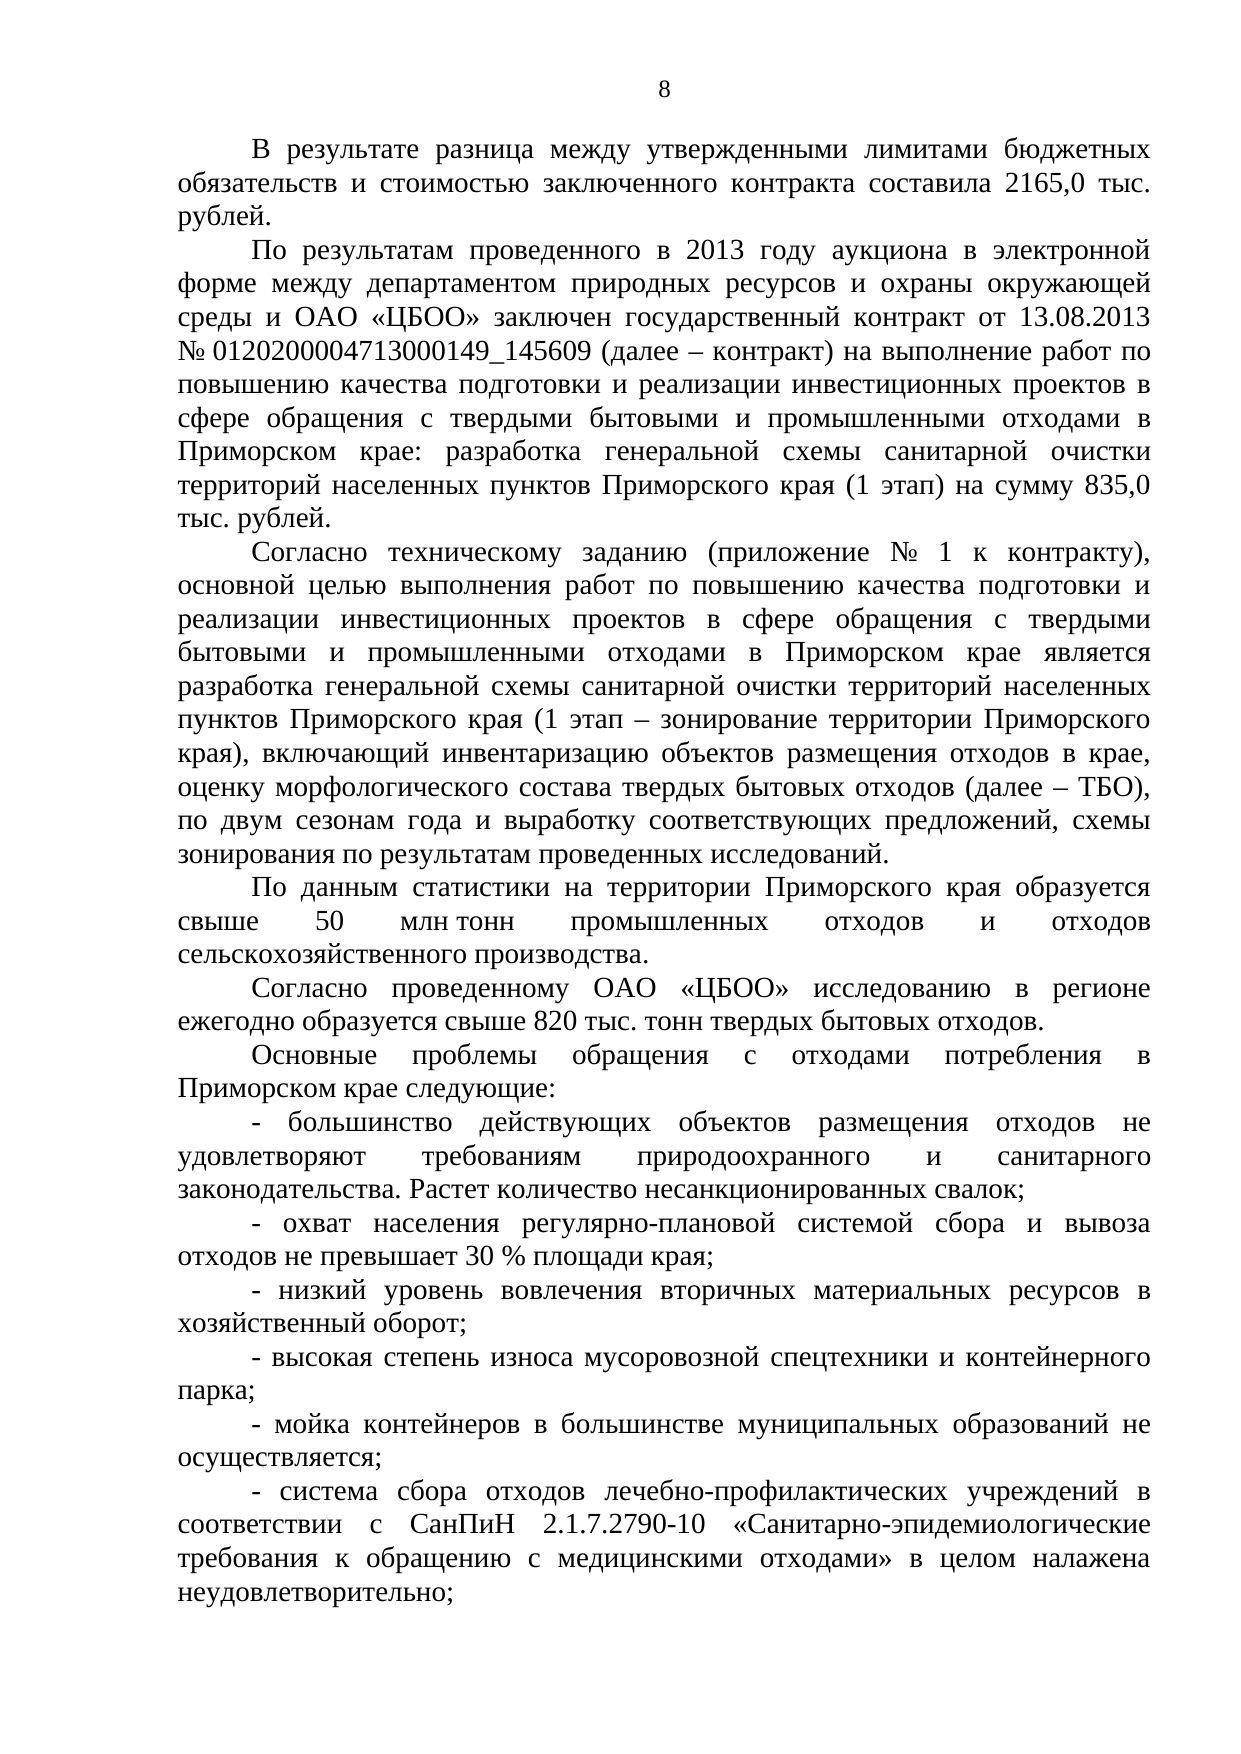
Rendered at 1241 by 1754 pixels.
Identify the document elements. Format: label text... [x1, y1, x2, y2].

text - охват населения регулярно-плановой системой сбора и вывоза отходов не превышает 30 % площади края; [177, 1205, 1152, 1272]
text - мойка контейнеров в большинстве муниципальных образований не осуществляется; [177, 1406, 1152, 1473]
text Согласно проведенному ОАО «ЦБОО» исследованию в регионе ежегодно образуется свыше 820 тыс. тонн твердых бытовых отходов. [177, 970, 1152, 1037]
text В результате разница между утвержденными лимитами бюджетных обязательств и стоимостью заключенного контракта составила 2165,0 тыс. рублей. [177, 131, 1152, 232]
text По результатам проведенного в 2013 году аукциона в электронной форме между департаментом природных ресурсов и охраны окружающей среды и ОАО «ЦБОО» заключен государственный контракт от 13.08.2013 № 0120200004713000149_145609 (далее – контракт) на выполнение работ по повышению качества подготовки и реализации инвестиционных проектов в сфере обращения с твердыми бытовыми и промышленными отходами в Приморском крае: разработка генеральной схемы санитарной очистки территорий населенных пунктов Приморского края (1 этап) на сумму 835,0 тыс. рублей. [177, 232, 1152, 534]
text Согласно техническому заданию (приложение № 1 к контракту), основной целью выполнения работ по повышению качества подготовки и реализации инвестиционных проектов в сфере обращения с твердыми бытовыми и промышленными отходами в Приморском крае является разработка генеральной схемы санитарной очистки территорий населенных пунктов Приморского края (1 этап – зонирование территории Приморского края), включающий инвентаризацию объектов размещения отходов в крае, оценку морфологического состава твердых бытовых отходов (далее – ТБО), по двум сезонам года и выработку соответствующих предложений, схемы зонирования по результатам проведенных исследований. [177, 534, 1152, 869]
text Основные проблемы обращения с отходами потребления в Приморском крае следующие: [177, 1037, 1152, 1104]
text - система сбора отходов лечебно-профилактических учреждений в соответствии с СанПиН 2.1.7.2790-10 «Санитарно-эпидемиологические требования к обращению с медицинскими отходами» в целом налажена неудовлетворительно; [177, 1473, 1152, 1607]
text По данным статистики на территории Приморского края образуется свыше 50 млн тонн промышленных отходов и отходов сельскохозяйственного производства. [177, 869, 1152, 970]
text - высокая степень износа мусоровозной спецтехники и контейнерного парка; [177, 1339, 1152, 1406]
text - большинство действующих объектов размещения отходов не удовлетворяют требованиям природоохранного и санитарного законодательства. Растет количество несанкционированных свалок; [177, 1104, 1152, 1205]
text - низкий уровень вовлечения вторичных материальных ресурсов в хозяйственный оборот; [177, 1272, 1152, 1339]
